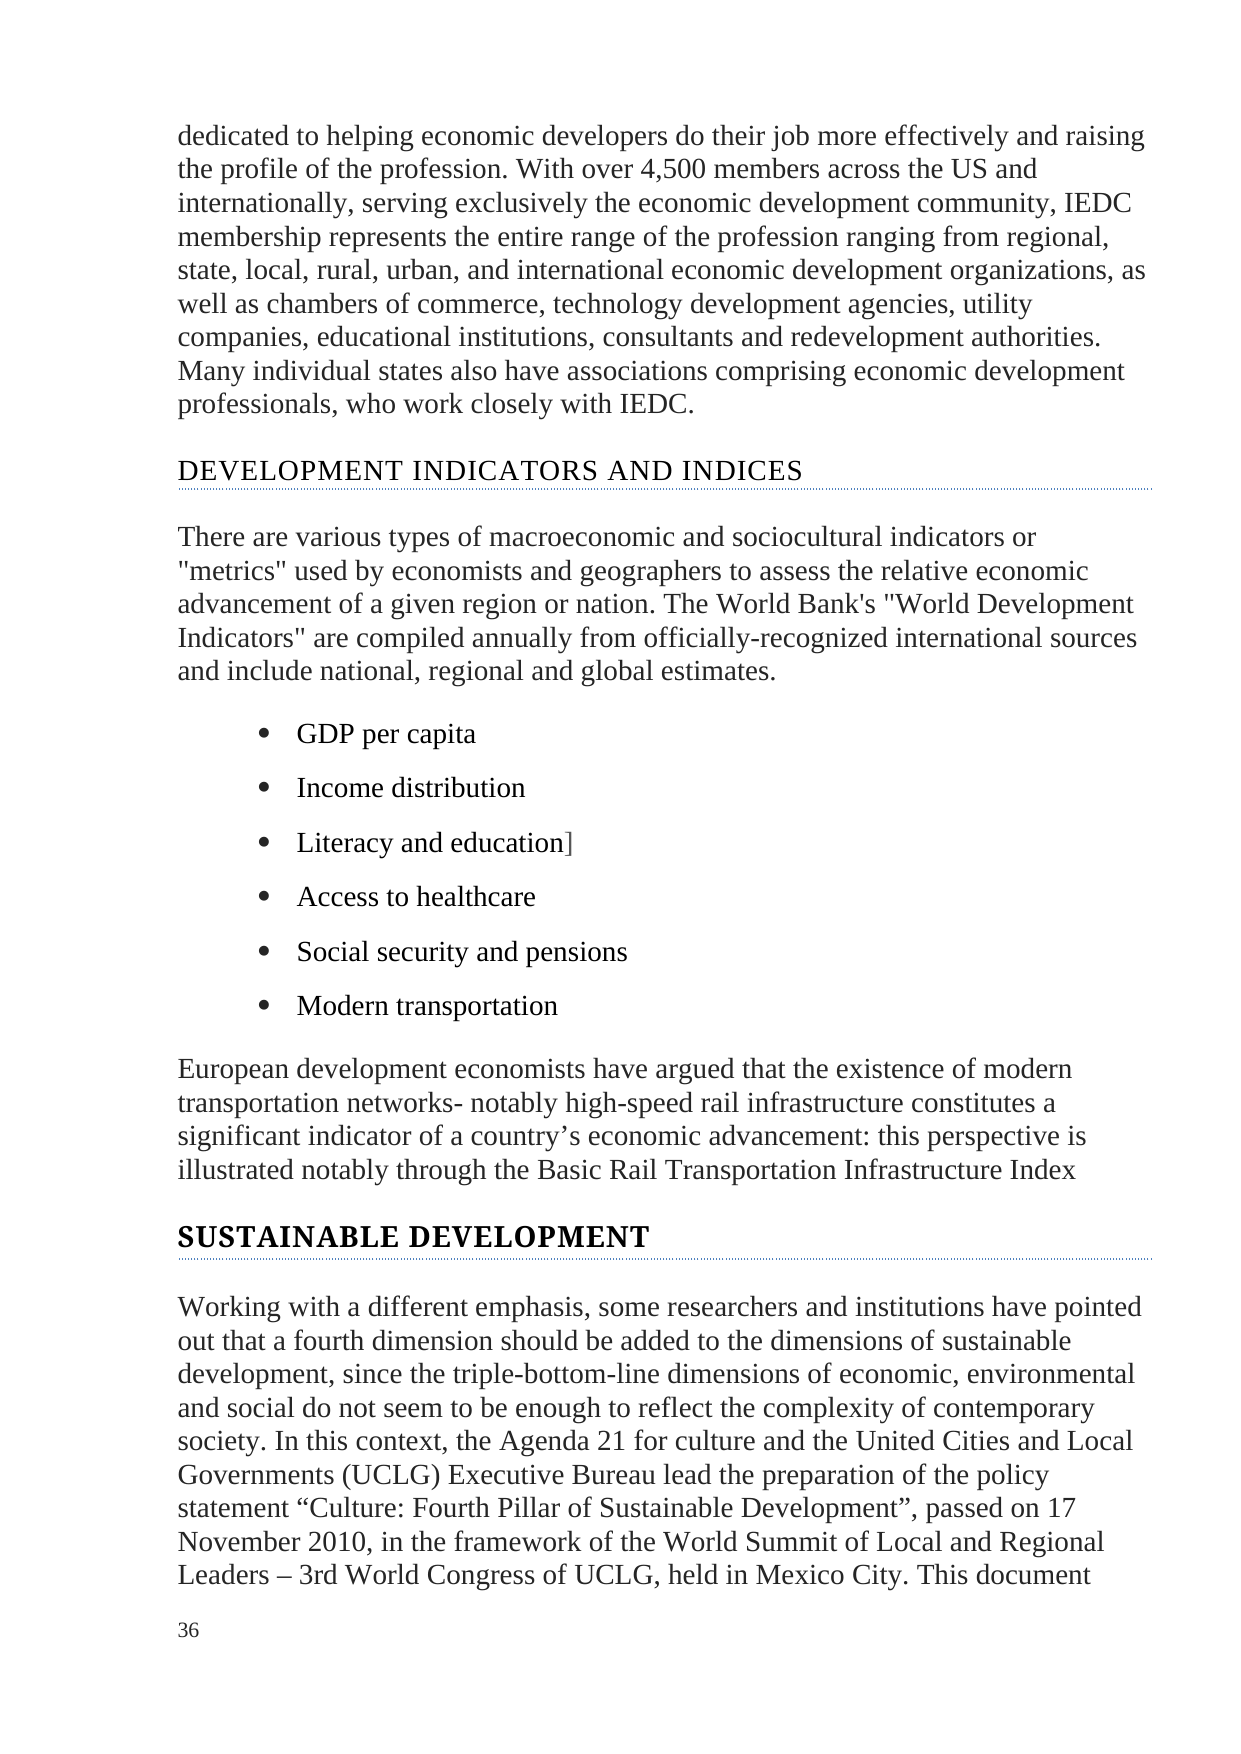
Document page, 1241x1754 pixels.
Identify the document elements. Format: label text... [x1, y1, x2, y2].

subtitle sustainable development [177, 1217, 1152, 1260]
list Literacy and education] [259, 825, 1152, 858]
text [177, 118, 1152, 420]
list Social security and pensions [259, 934, 1152, 967]
list Income distribution [259, 770, 1152, 804]
text There are various types of macroeconomic and sociocultural indicators or "metrics" used by economists and geographers to assess the relative economic advancement of a given region or nation. The World Bank's "World Development Indicators" are compiled annually from officially-recognized international sources and include national, regional and global estimates. [177, 519, 1152, 687]
list Modern transportation [259, 988, 1152, 1022]
subtitle Development indicators and indices [177, 451, 1152, 490]
list Access to healthcare [259, 879, 1152, 913]
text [177, 1289, 1152, 1591]
list GDP per capita [259, 716, 1152, 749]
text European development economists have argued that the existence of modern transportation networks- notably high-speed rail infrastructure constitutes a significant indicator of a country’s economic advancement: this perspective is illustrated notably through the Basic Rail Transportation Infrastructure Index [177, 1051, 1152, 1185]
